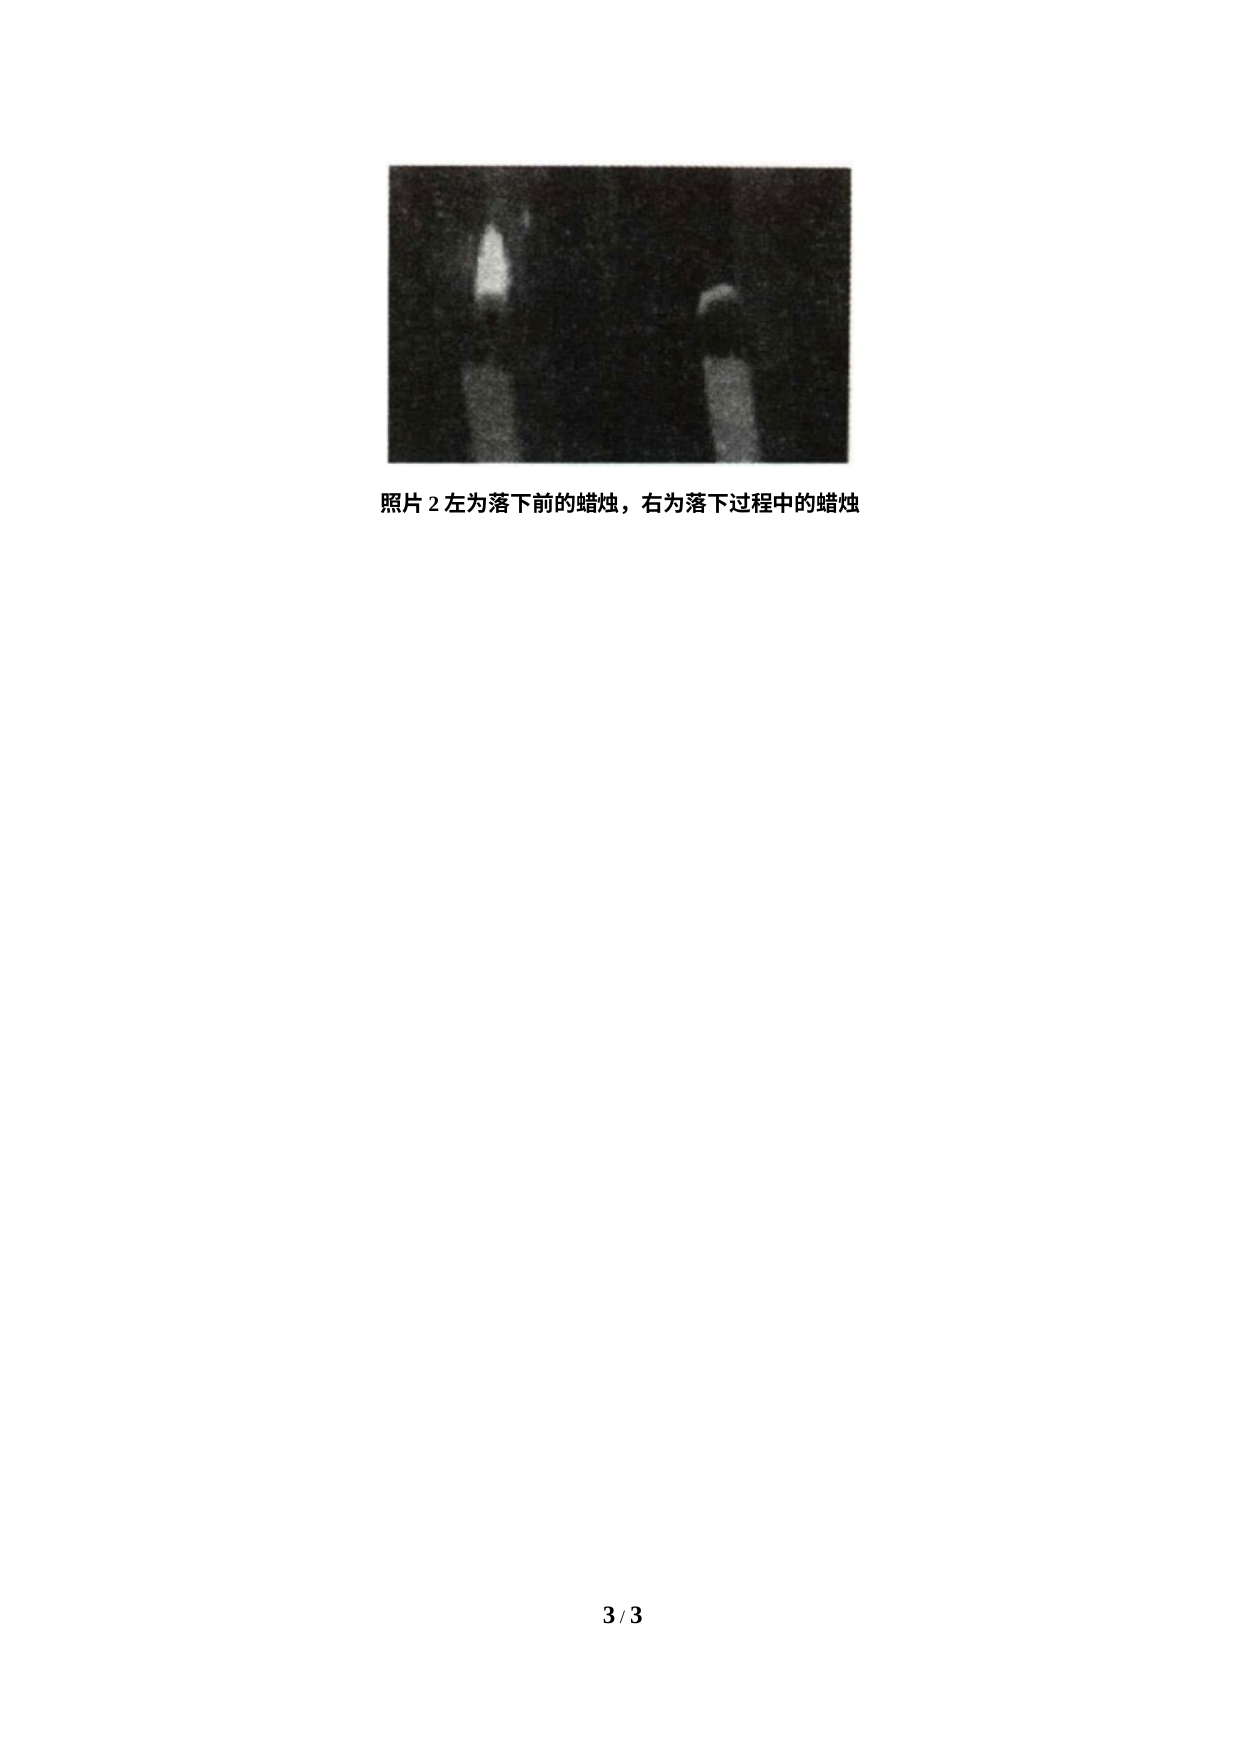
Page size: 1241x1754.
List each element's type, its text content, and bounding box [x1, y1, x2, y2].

text 照片2 左为落下前的蜡烛，右为落下过程中的蜡烛 [187, 485, 1053, 518]
picture [385, 160, 855, 467]
